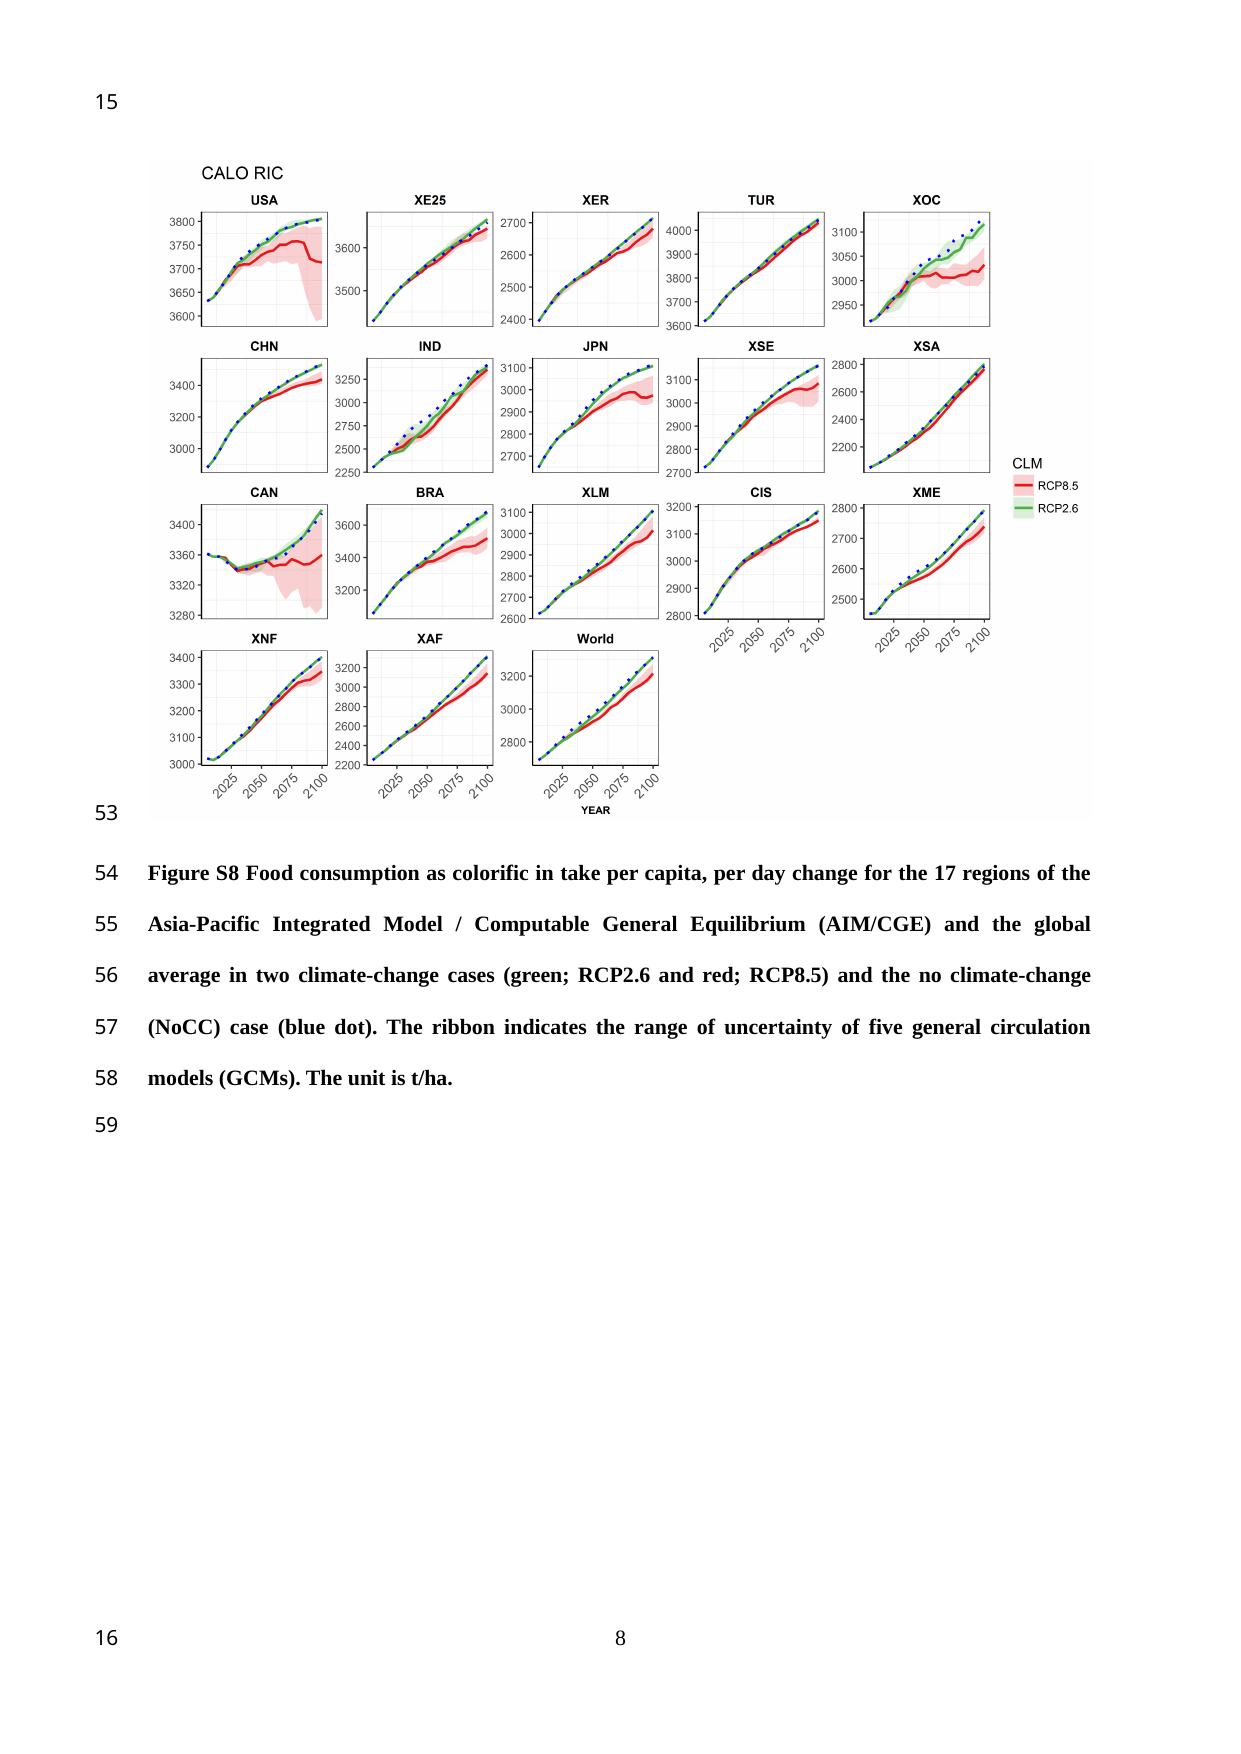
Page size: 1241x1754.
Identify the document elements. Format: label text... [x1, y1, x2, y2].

picture [147, 159, 1093, 821]
text Figure S8 Food consumption as colorific in take per capita, per day change for the 17 regions of the Asia-Pacific Integrated Model / Computable General Equilibrium (AIM/CGE) and the global average in two climate-change cases (green; RCP2.6 and red; RCP8.5) and the no climate-change (NoCC) case (blue dot). The ribbon indicates the range of uncertainty of five general circulation models (GCMs). The unit is t/ha. [148, 855, 1092, 1094]
